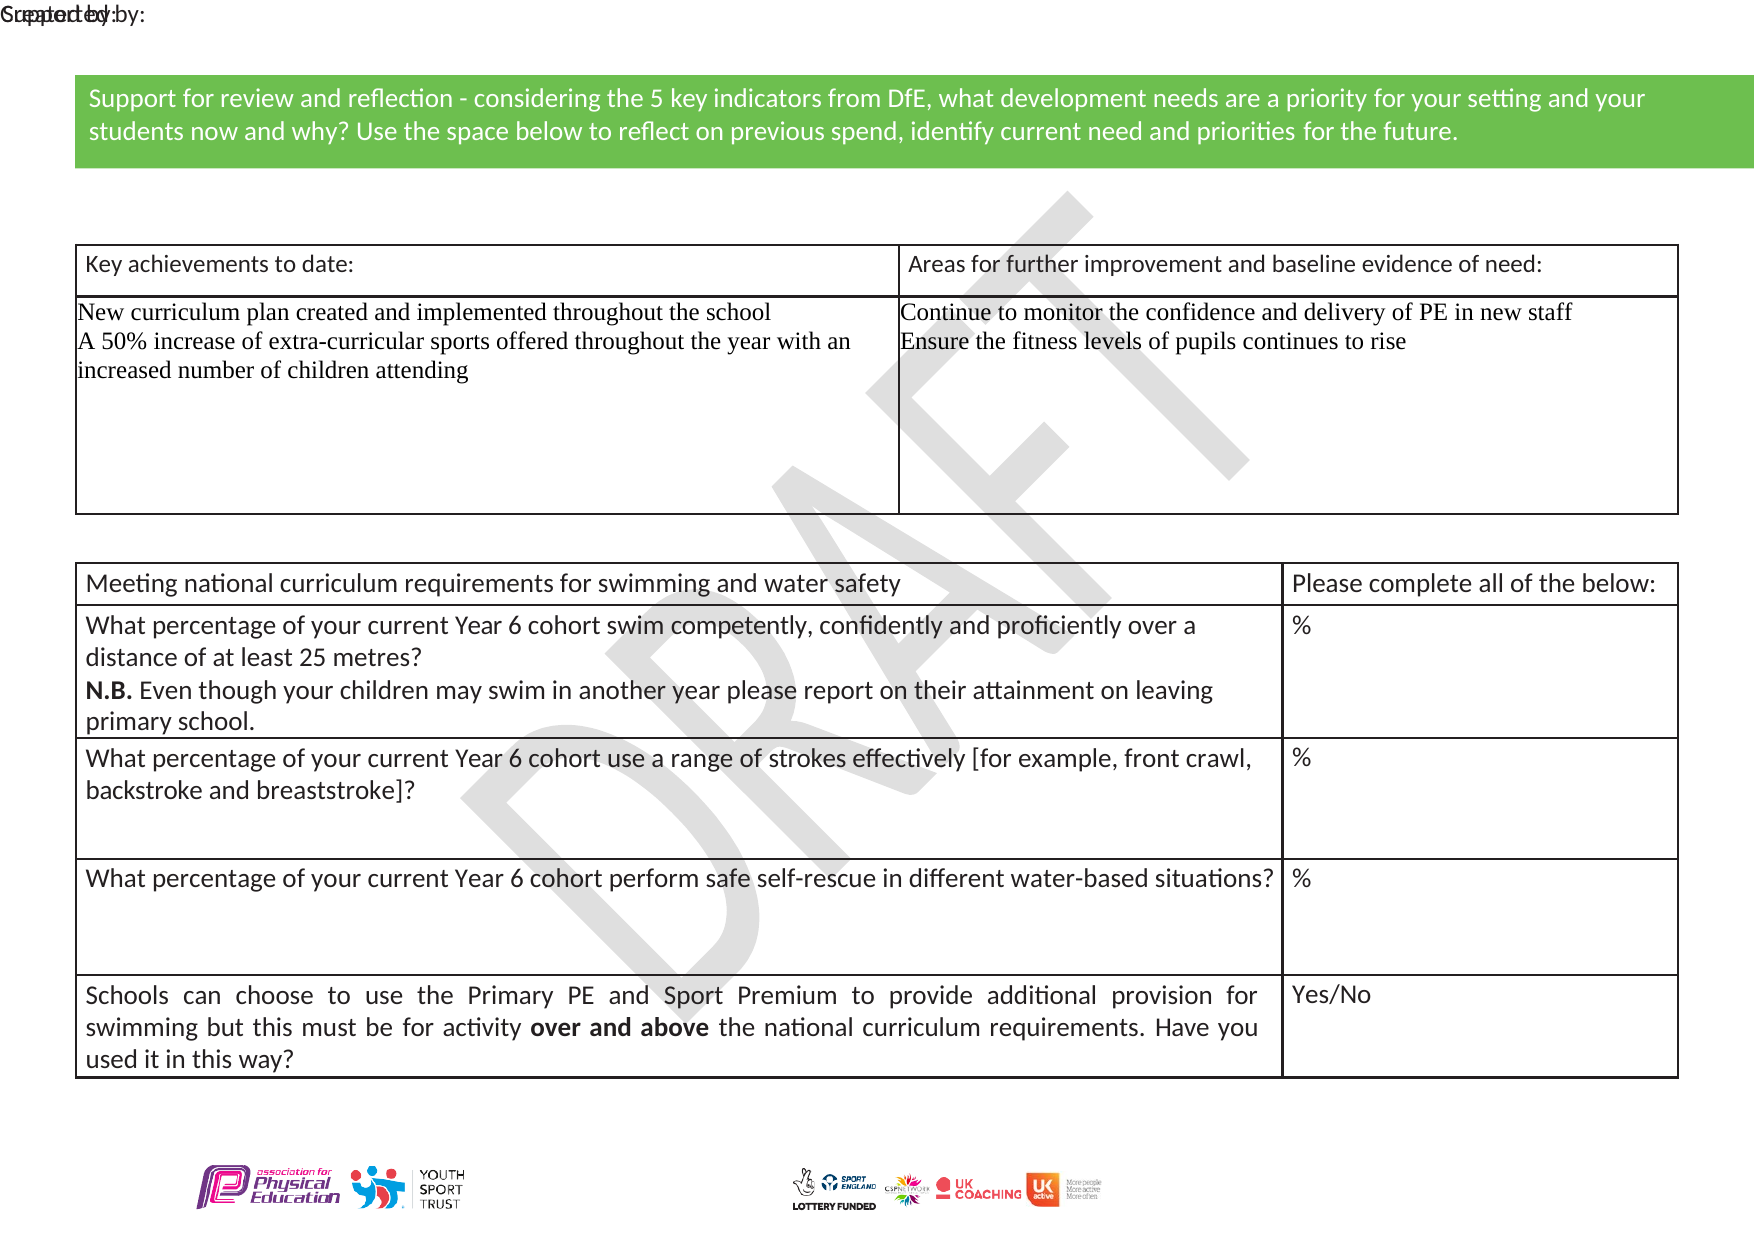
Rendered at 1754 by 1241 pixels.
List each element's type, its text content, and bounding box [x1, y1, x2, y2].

table_cell Yes/No [1284, 976, 1677, 1076]
table_header Areas for further improvement and baseline evidence of need: [900, 246, 1677, 295]
table_header Please complete all of the below: [1284, 564, 1677, 604]
picture [955, 1179, 1022, 1199]
picture [350, 1166, 464, 1209]
picture [1025, 1171, 1102, 1207]
table_cell What percentage of your current Year 6 cohort use a range of strokes effectively [for example, front crawl, backstroke and breaststroke]? [77, 739, 1281, 857]
picture [203, 1168, 246, 1208]
picture [885, 1167, 930, 1212]
table_cell What percentage of your current Year 6 cohort swim competently, confidently and proficiently over a distance of at least 25 metres? N.B. Even though your children may swim in another year please report on their attainment on leaving primary school. [77, 606, 1281, 737]
table_header Key achievements to date: [77, 246, 898, 295]
table_cell Schools can choose to use the Primary PE and Sport Premium to provide additional provision for swimming but this must be for activity over and above the national curriculum requirements. Have you used it in this way? [77, 976, 1281, 1076]
table_cell % [1284, 606, 1677, 737]
picture [366, 1186, 390, 1209]
table_cell % [1284, 860, 1677, 974]
picture [250, 1168, 340, 1203]
table_header Meeting national curriculum requirements for swimming and water safety [77, 564, 1281, 604]
table_cell New curriculum plan created and implemented throughout the school A 50% increase of extra-curricular sports offered throughout the year with an increased number of children attending [77, 298, 898, 513]
picture [936, 1177, 951, 1199]
table_cell Continue to monitor the confidence and delivery of PE in new staff Ensure the fitness levels of pupils continues to rise [900, 298, 1677, 513]
table_cell % [1284, 739, 1677, 857]
picture [821, 1174, 838, 1191]
table_cell What percentage of your current Year 6 cohort perform safe self-rescue in different water-based situations? [77, 860, 1281, 974]
picture [841, 1176, 876, 1189]
picture [793, 1168, 815, 1196]
